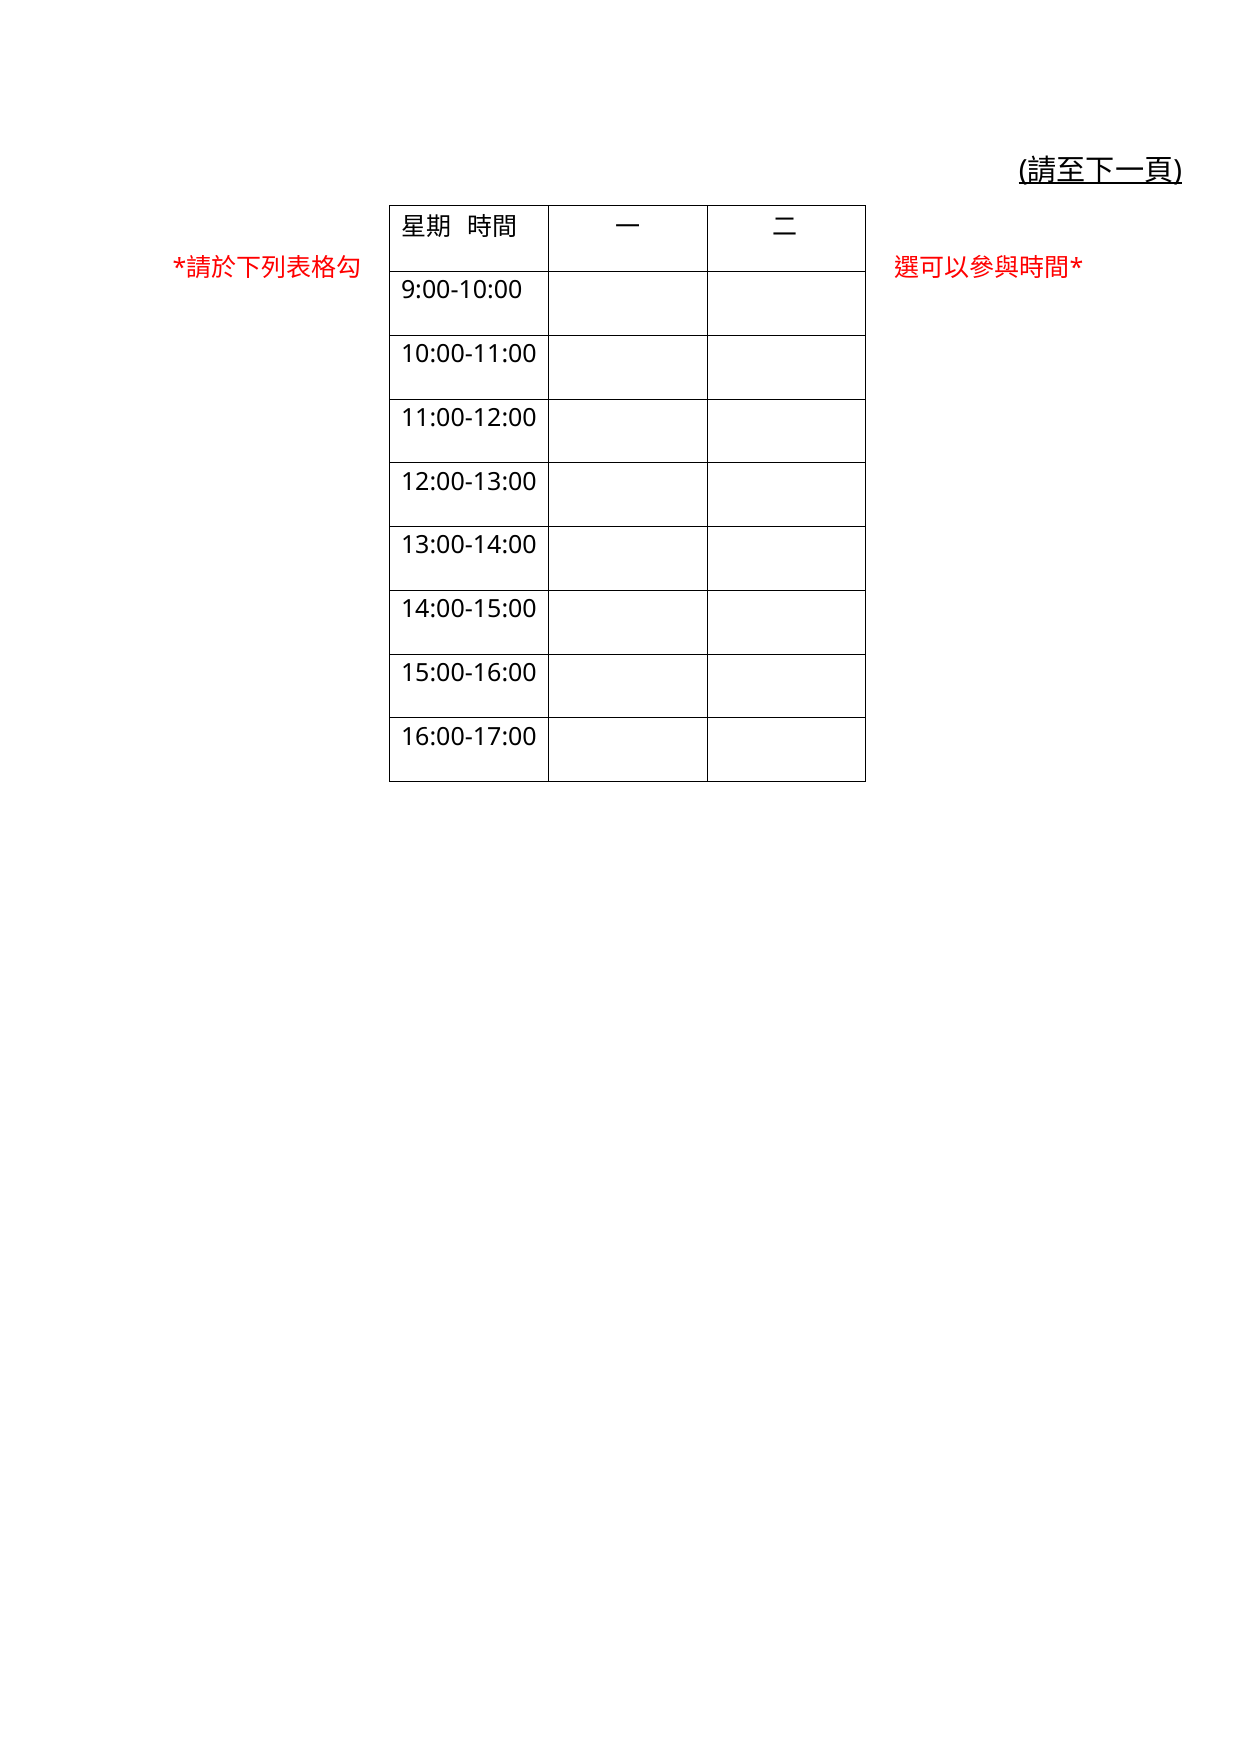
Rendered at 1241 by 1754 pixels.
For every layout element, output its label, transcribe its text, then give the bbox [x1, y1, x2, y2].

table_cell [708, 400, 865, 462]
table_cell 11:00-12:00 [390, 400, 548, 462]
table_cell [549, 336, 707, 398]
table_cell [708, 527, 865, 590]
table_cell [708, 336, 865, 398]
text *請於下列表格勾選可以參與時間* [866, 247, 1093, 285]
table_cell [708, 655, 865, 717]
table_header 二 [708, 206, 865, 271]
table_cell [549, 591, 707, 653]
table_cell 14:00-15:00 [390, 591, 548, 653]
table_cell 16:00-17:00 [390, 718, 548, 781]
table_cell [708, 718, 865, 781]
table_cell [708, 272, 865, 335]
table_cell 15:00-16:00 [390, 655, 548, 717]
text *請於下列表格勾選可以參與時間* [162, 247, 389, 285]
table_header 星期 時間 [390, 206, 548, 271]
table_cell [549, 272, 707, 335]
table_cell 13:00-14:00 [390, 527, 548, 590]
table_cell [549, 400, 707, 462]
table_cell [549, 718, 707, 781]
table_cell [549, 463, 707, 526]
text (請至下一頁) [162, 130, 1182, 205]
table_cell [549, 527, 707, 590]
table_header 一 [549, 206, 707, 271]
table_cell 9:00-10:00 [390, 272, 548, 335]
table_cell [708, 591, 865, 653]
table_cell [708, 463, 865, 526]
table_cell 12:00-13:00 [390, 463, 548, 526]
table_cell [549, 655, 707, 717]
table_cell 10:00-11:00 [390, 336, 548, 398]
